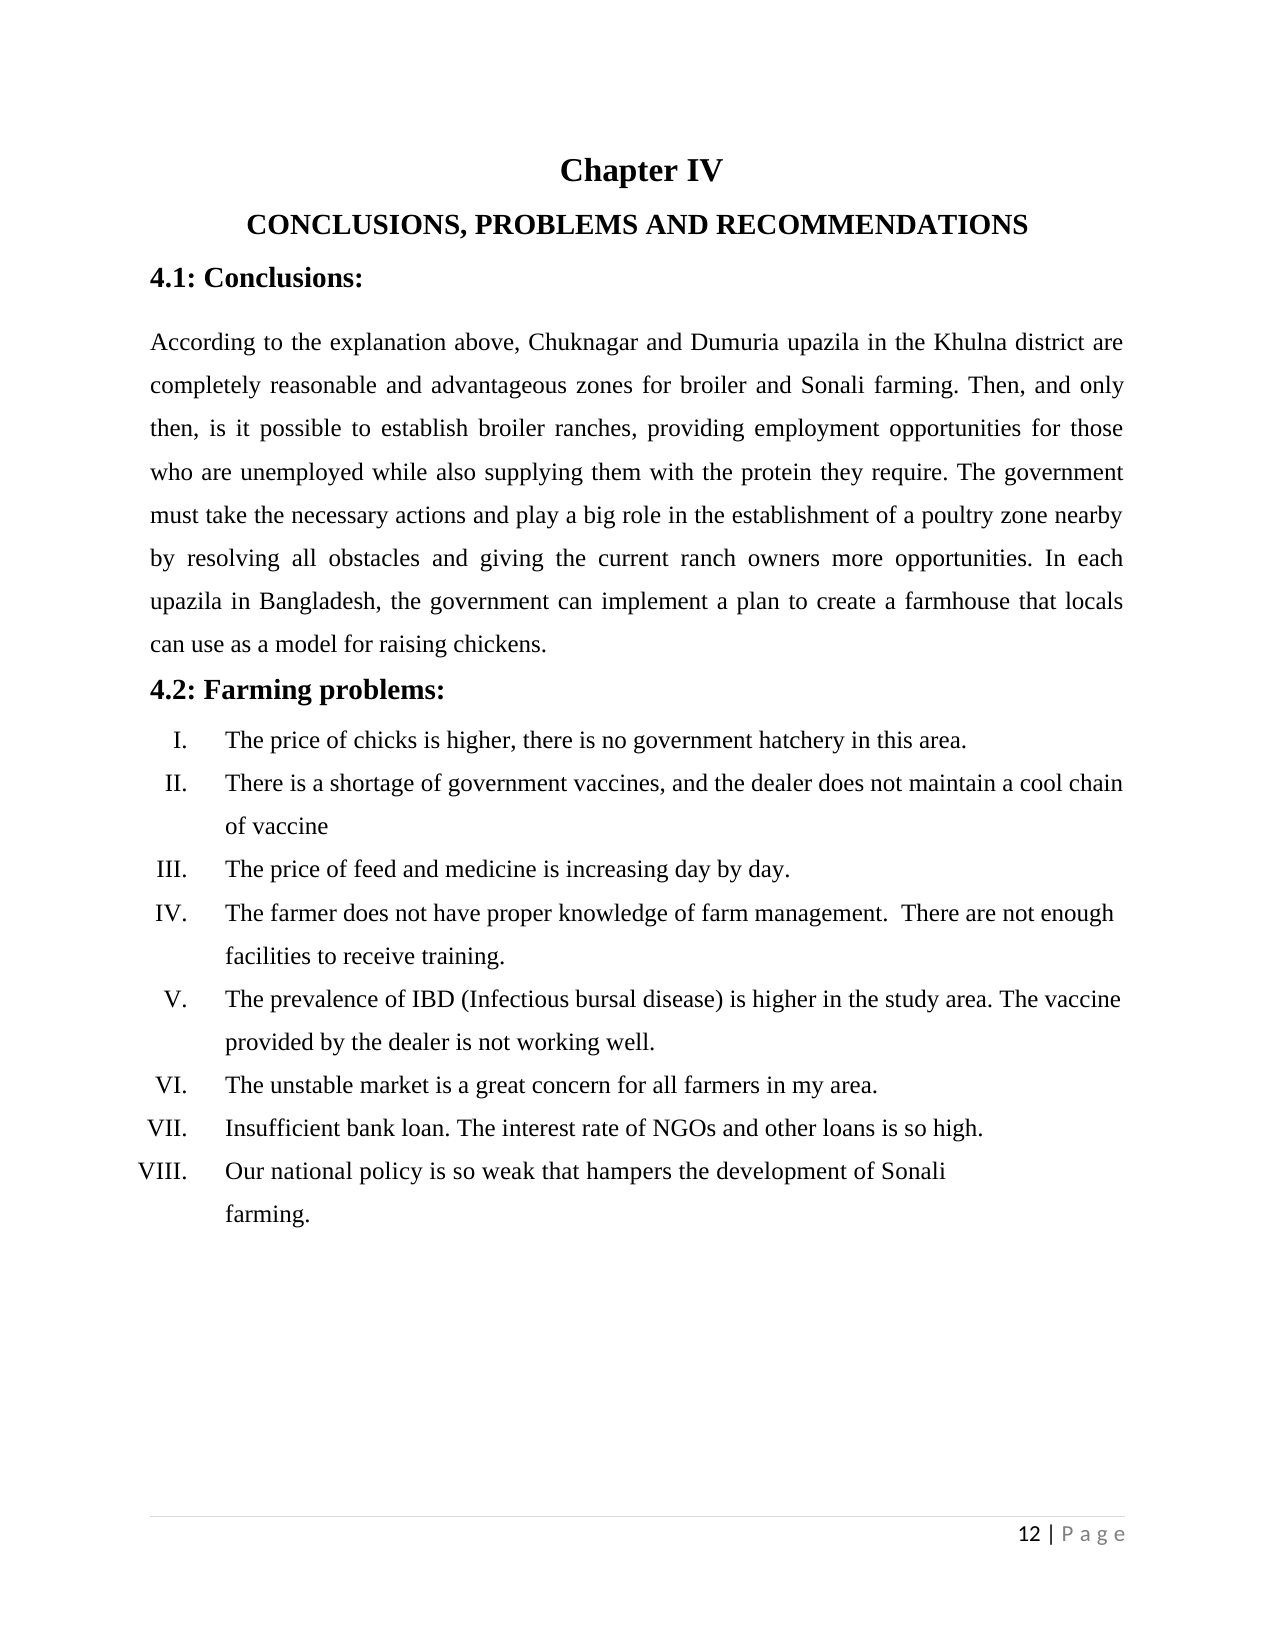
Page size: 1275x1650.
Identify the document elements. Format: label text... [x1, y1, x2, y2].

text According to the explanation above, Chuknagar and Dumuria upazila in the Khulna district are completely reasonable and advantageous zones for broiler and Sonali farming. Then, and only then, is it possible to establish broiler ranches, providing employment opportunities for those who are unemployed while also supplying them with the protein they require. The government must take the necessary actions and play a big role in the establishment of a poultry zone nearby by resolving all obstacles and giving the current ranch owners more opportunities. In each upazila in Bangladesh, the government can implement a plan to create a farmhouse that locals can use as a model for raising chickens. [150, 327, 1125, 658]
text 4.2: Farming problems: [150, 672, 1125, 706]
list Our national policy is so weak that hampers the development of Sonali [187, 1156, 1125, 1185]
list Insufficient bank loan. The interest rate of NGOs and other loans is so high. [187, 1113, 1125, 1142]
list The farmer does not have proper knowledge of farm management. There are not enough facilities to receive training. [187, 898, 1125, 969]
list farming. [225, 1199, 1125, 1228]
text 4.1: Conclusions: [150, 260, 1125, 294]
subtitle Chapter IV [463, 150, 820, 188]
text CONCLUSIONS, PROBLEMS AND RECOMMENDATIONS [150, 207, 1125, 241]
list There is a shortage of government vaccines, and the dealer does not maintain a cool chain of vaccine [187, 768, 1125, 840]
list The price of chicks is higher, there is no government hatchery in this area. [187, 725, 1125, 754]
list The prevalence of IBD (Infectious bursal disease) is higher in the study area. The vaccine provided by the dealer is not working well. [187, 984, 1125, 1056]
list The unstable market is a great concern for all farmers in my area. [187, 1070, 1125, 1099]
list The price of feed and medicine is increasing day by day. [187, 854, 1125, 883]
